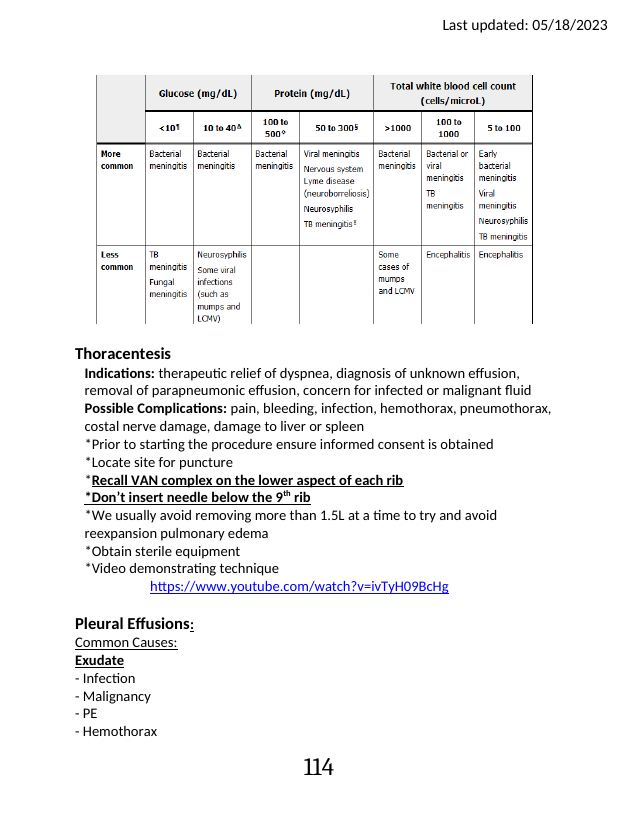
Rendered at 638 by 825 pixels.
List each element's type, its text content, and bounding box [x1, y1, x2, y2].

text - Hemothorax [75, 723, 562, 740]
text *Locate site for puncture [84, 453, 562, 471]
subtitle Thoracentesis [75, 343, 562, 364]
text Exudate [75, 651, 562, 669]
text *Obtain sterile equipment [84, 542, 562, 560]
text Possible Complications: pain, bleeding, infection, hemothorax, pneumothorax, costal nerve damage, damage to liver or spleen [84, 399, 562, 435]
text *Video demonstrating technique [84, 560, 562, 578]
text - PE [75, 705, 562, 723]
text Common Causes: [75, 633, 562, 651]
text https://www.youtube.com/watch?v=ivTyH09BcHg [75, 578, 562, 595]
text - Infection [75, 669, 562, 687]
text *Recall VAN complex on the lower aspect of each rib [84, 471, 562, 488]
text Pleural Effusions: [75, 613, 562, 633]
text *Don’t insert needle below the 9th rib [84, 488, 562, 506]
text *Prior to starting the procedure ensure informed consent is obtained [84, 435, 562, 453]
text *We usually avoid removing more than 1.5L at a time to try and avoid reexpansion pulmonary edema [84, 506, 562, 542]
text Indications: therapeutic relief of dyspnea, diagnosis of unknown effusion, removal of parapneumonic effusion, concern for infected or malignant fluid [84, 364, 562, 399]
picture [75, 75, 545, 324]
text - Malignancy [75, 687, 562, 705]
